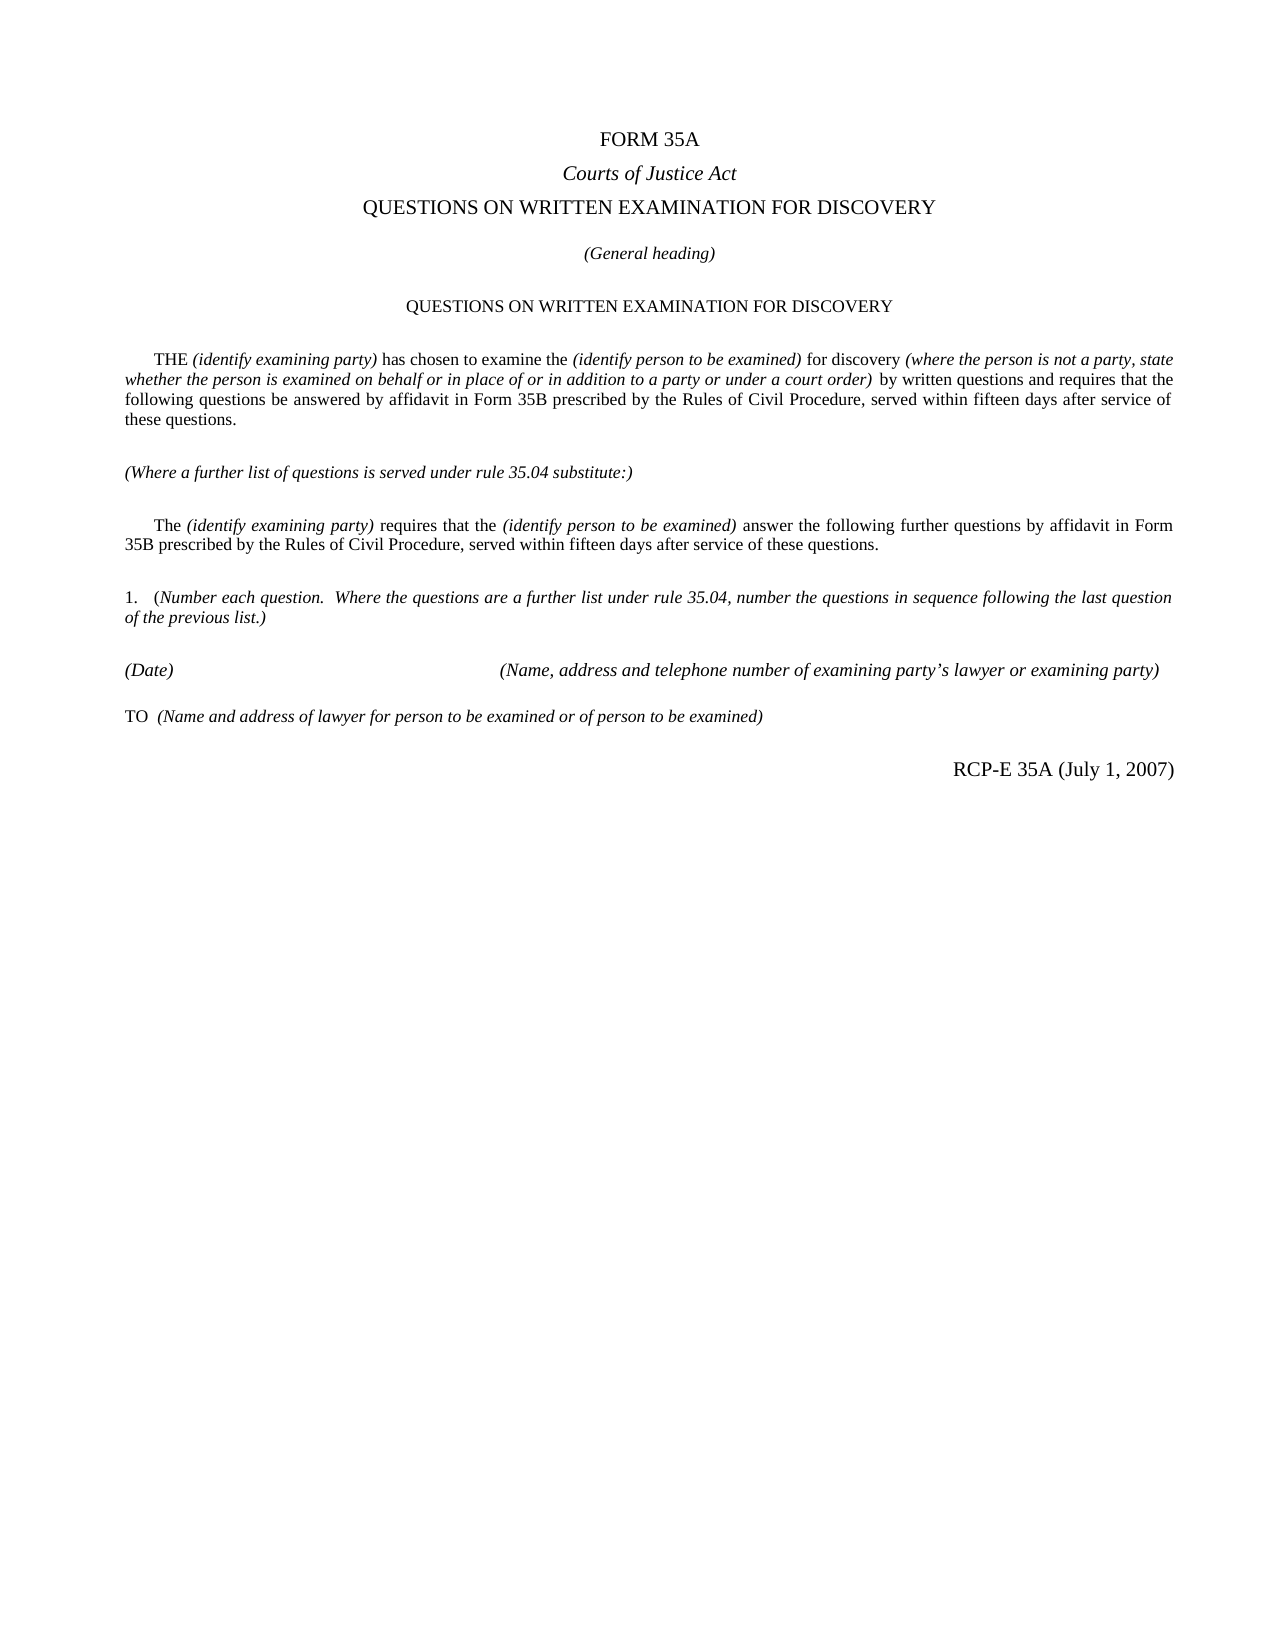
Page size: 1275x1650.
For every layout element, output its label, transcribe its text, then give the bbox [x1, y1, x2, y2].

subtitle questions on written examination for discovery [124, 297, 1174, 317]
text Form 35A [124, 130, 1174, 150]
text Courts of Justice Act [124, 164, 1174, 184]
text THE (identify examining party) has chosen to examine the (identify person to be examined) for discovery (where the person is not a party, state whether the person is examined on behalf or in place of or in addition to a party or under a court order) by written questions and requires that the following questions be answered by affidavit in Form 35B prescribed by the Rules of Civil Procedure, served within fifteen days after service of these questions. [124, 350, 1174, 429]
text RCP-E 35A (July 1, 2007) [124, 759, 1174, 781]
text The (identify examining party) requires that the (identify person to be examined) answer the following further questions by affidavit in Form 35B prescribed by the Rules of Civil Procedure, served within fifteen days after service of these questions. [124, 515, 1174, 555]
text TO (Name and address of lawyer for person to be examined or of person to be examined) [124, 706, 1174, 726]
text (Where a further list of questions is served under rule 35.04 substitute:) [124, 462, 1174, 482]
text questions on written examination for discovery [124, 199, 1174, 219]
text (Date) (Name, address and telephone number of examining party’s lawyer or examining party) [124, 661, 1174, 681]
subtitle (General heading) [124, 244, 1174, 263]
text 1. (Number each question. Where the questions are a further list under rule 35.04, number the questions in sequence following the last question of the previous list.) [124, 588, 1174, 628]
